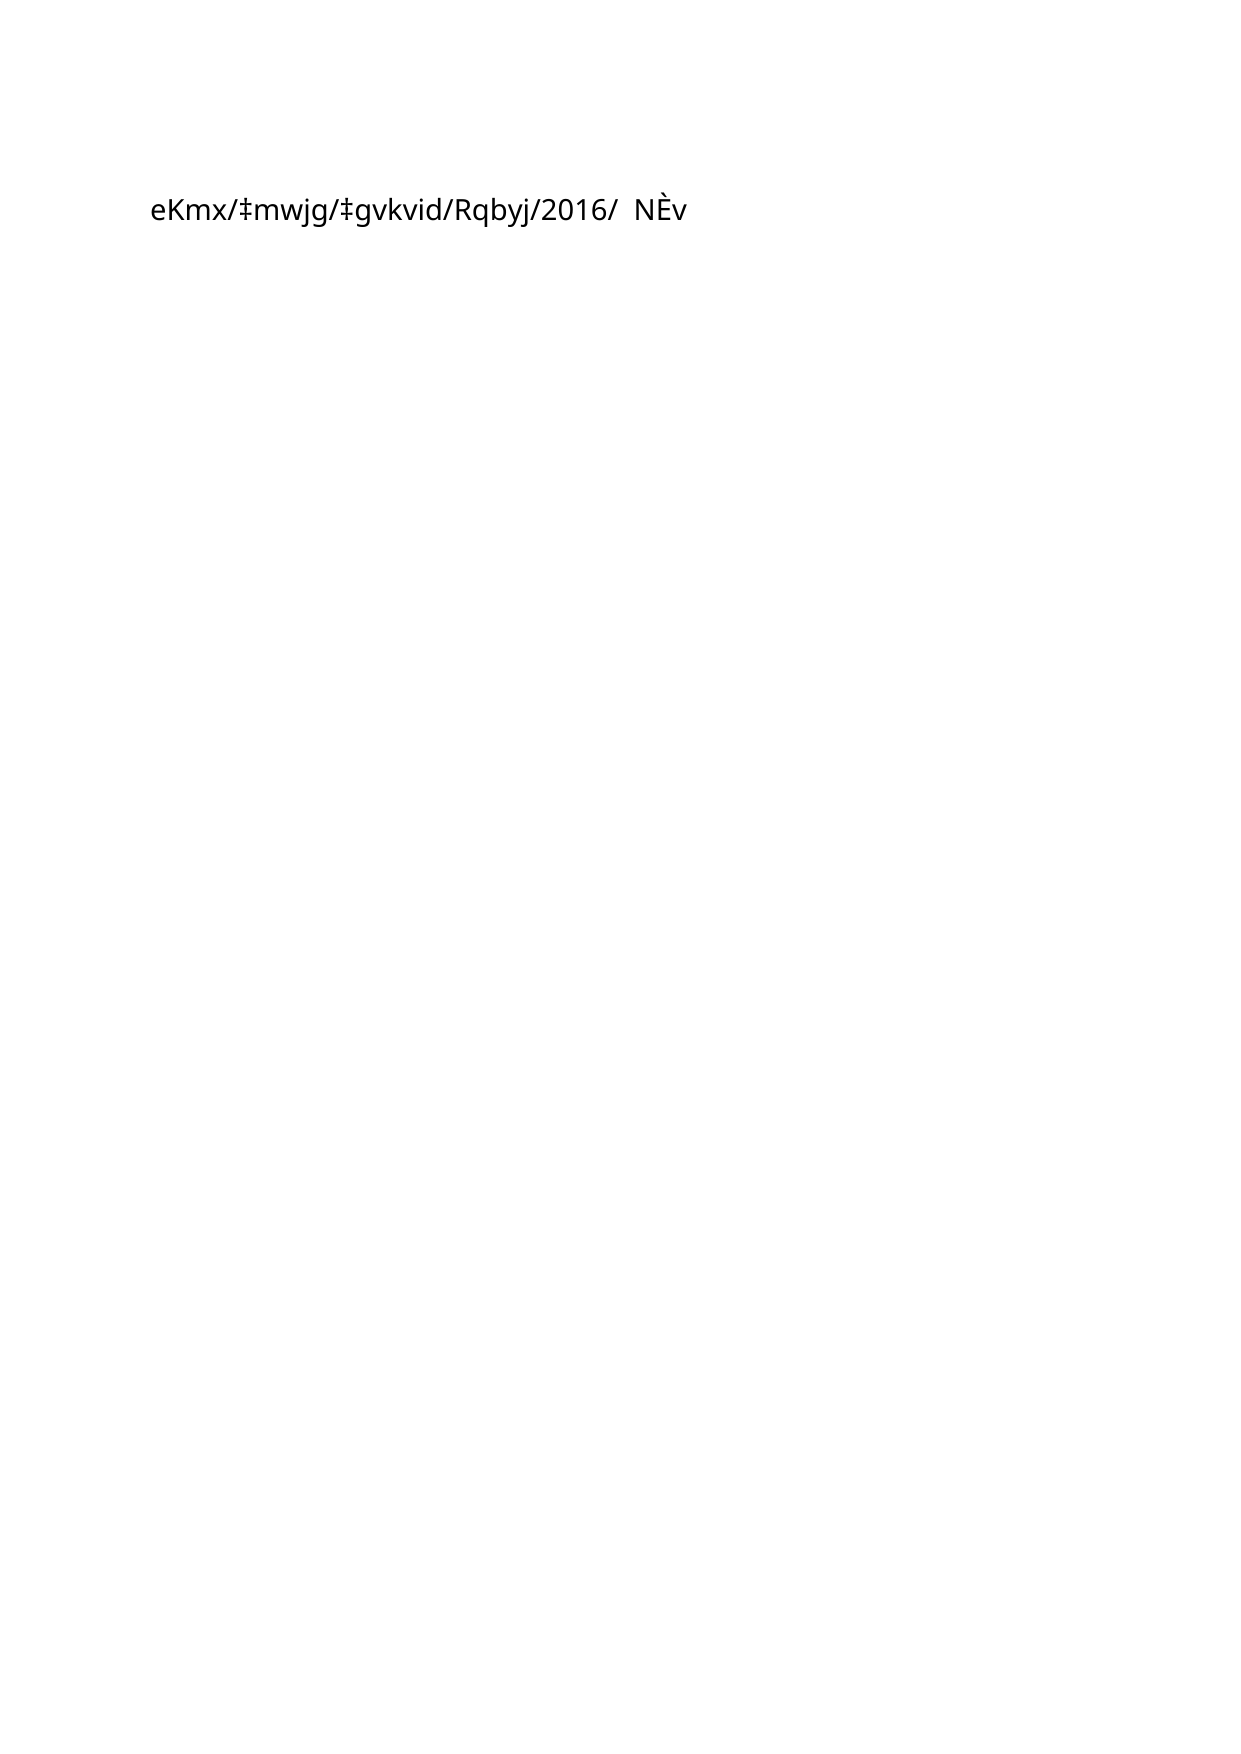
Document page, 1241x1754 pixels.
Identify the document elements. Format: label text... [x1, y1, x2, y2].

text eKmx/‡mwjg/‡gvkvid/Rqbyj/2016/ NÈv [150, 190, 1090, 229]
